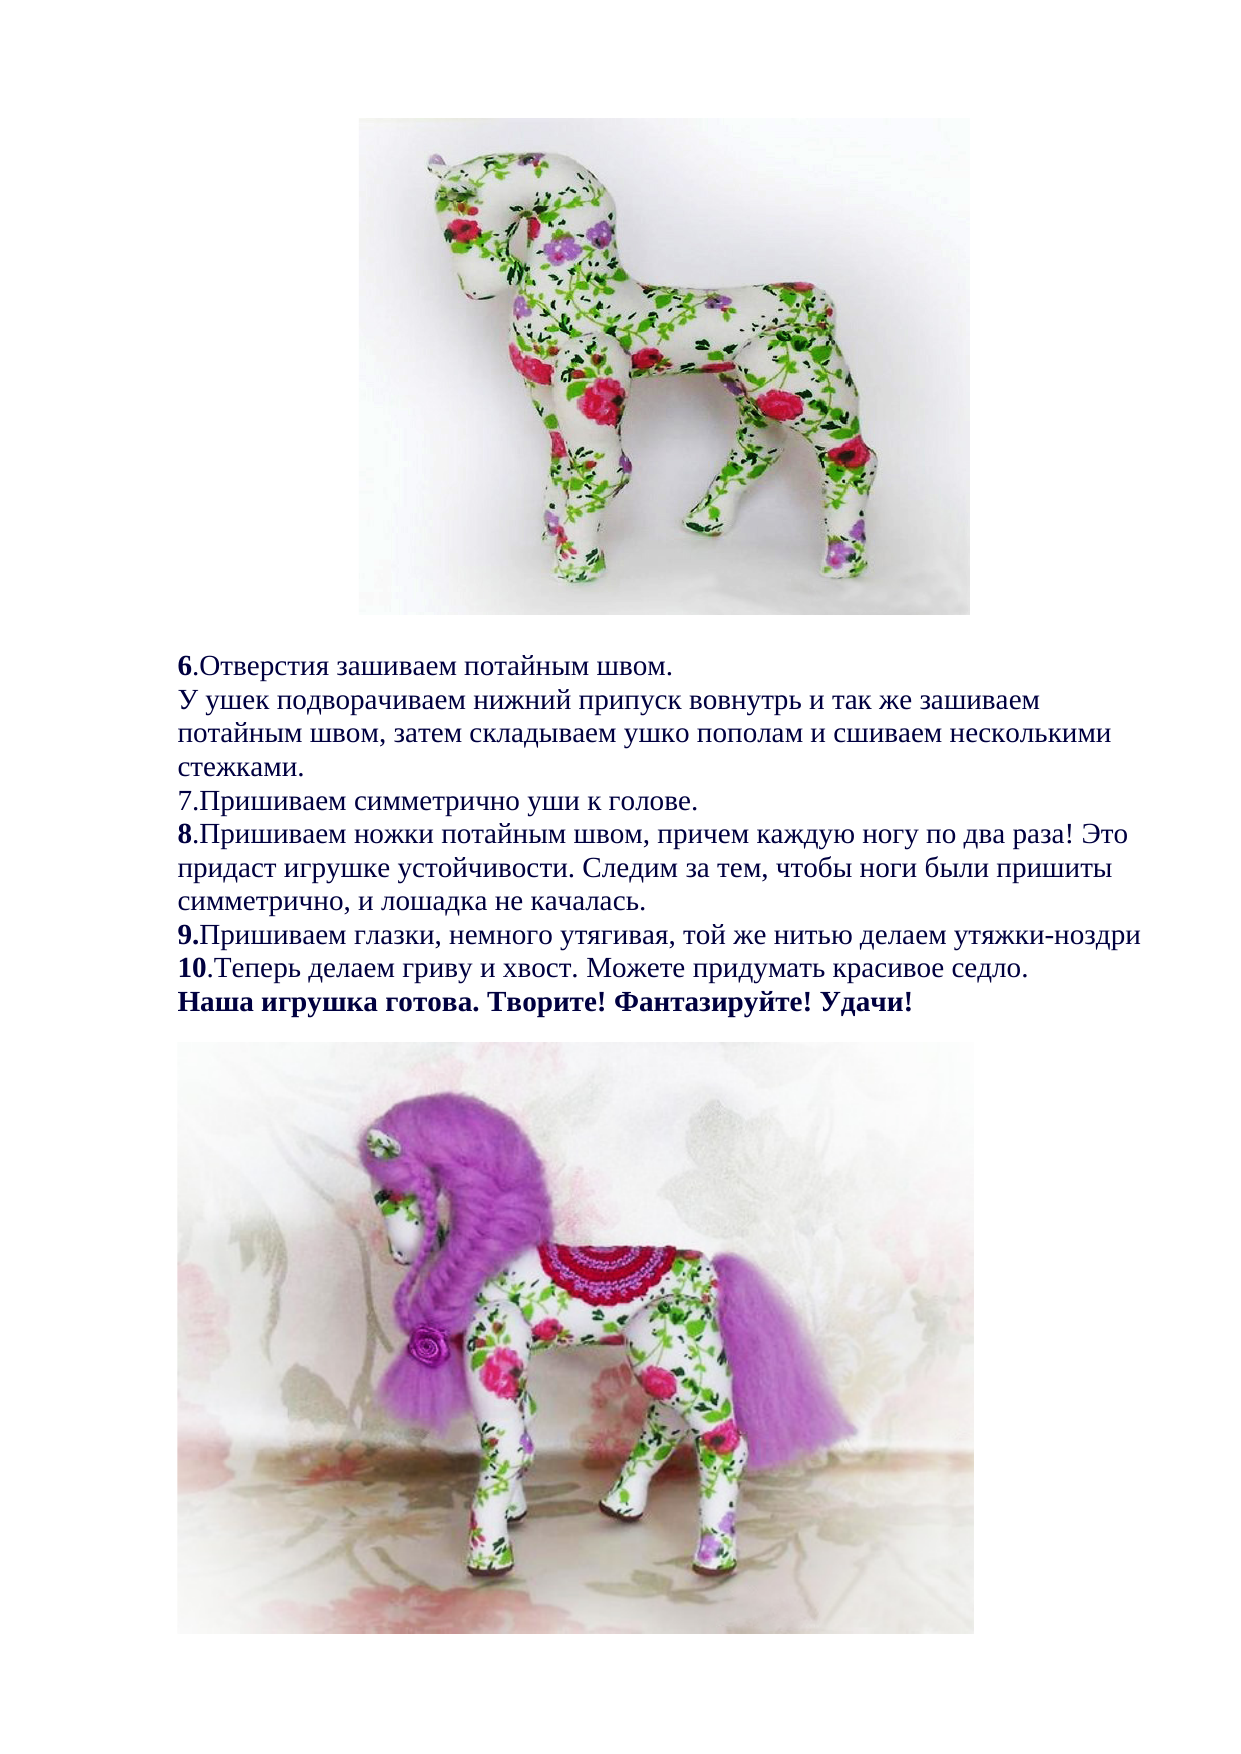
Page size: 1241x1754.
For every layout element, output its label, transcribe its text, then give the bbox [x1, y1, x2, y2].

text 10.Теперь делаем гриву и хвост. Можете придумать красивое седло. Наша игрушка готова. Творите! Фантазируйте! Удачи! [177, 950, 1152, 1017]
picture [177, 1042, 974, 1634]
picture [358, 118, 970, 615]
text 6.Отверстия зашиваем потайным швом. У ушек подворачиваем нижний припуск вовнутрь и так же зашиваем потайным швом, затем складываем ушко пополам и сшиваем несколькими стежками. 7.Пришиваем симметрично уши к голове. 8.Пришиваем ножки потайным швом, причем каждую ногу по два раза! Это придаст игрушке устойчивости. Следим за тем, чтобы ноги были пришиты симметрично, и лошадка не качалась. 9.Пришиваем глазки, немного утягивая, той же нитью делаем утяжки-ноздри [177, 615, 1152, 950]
